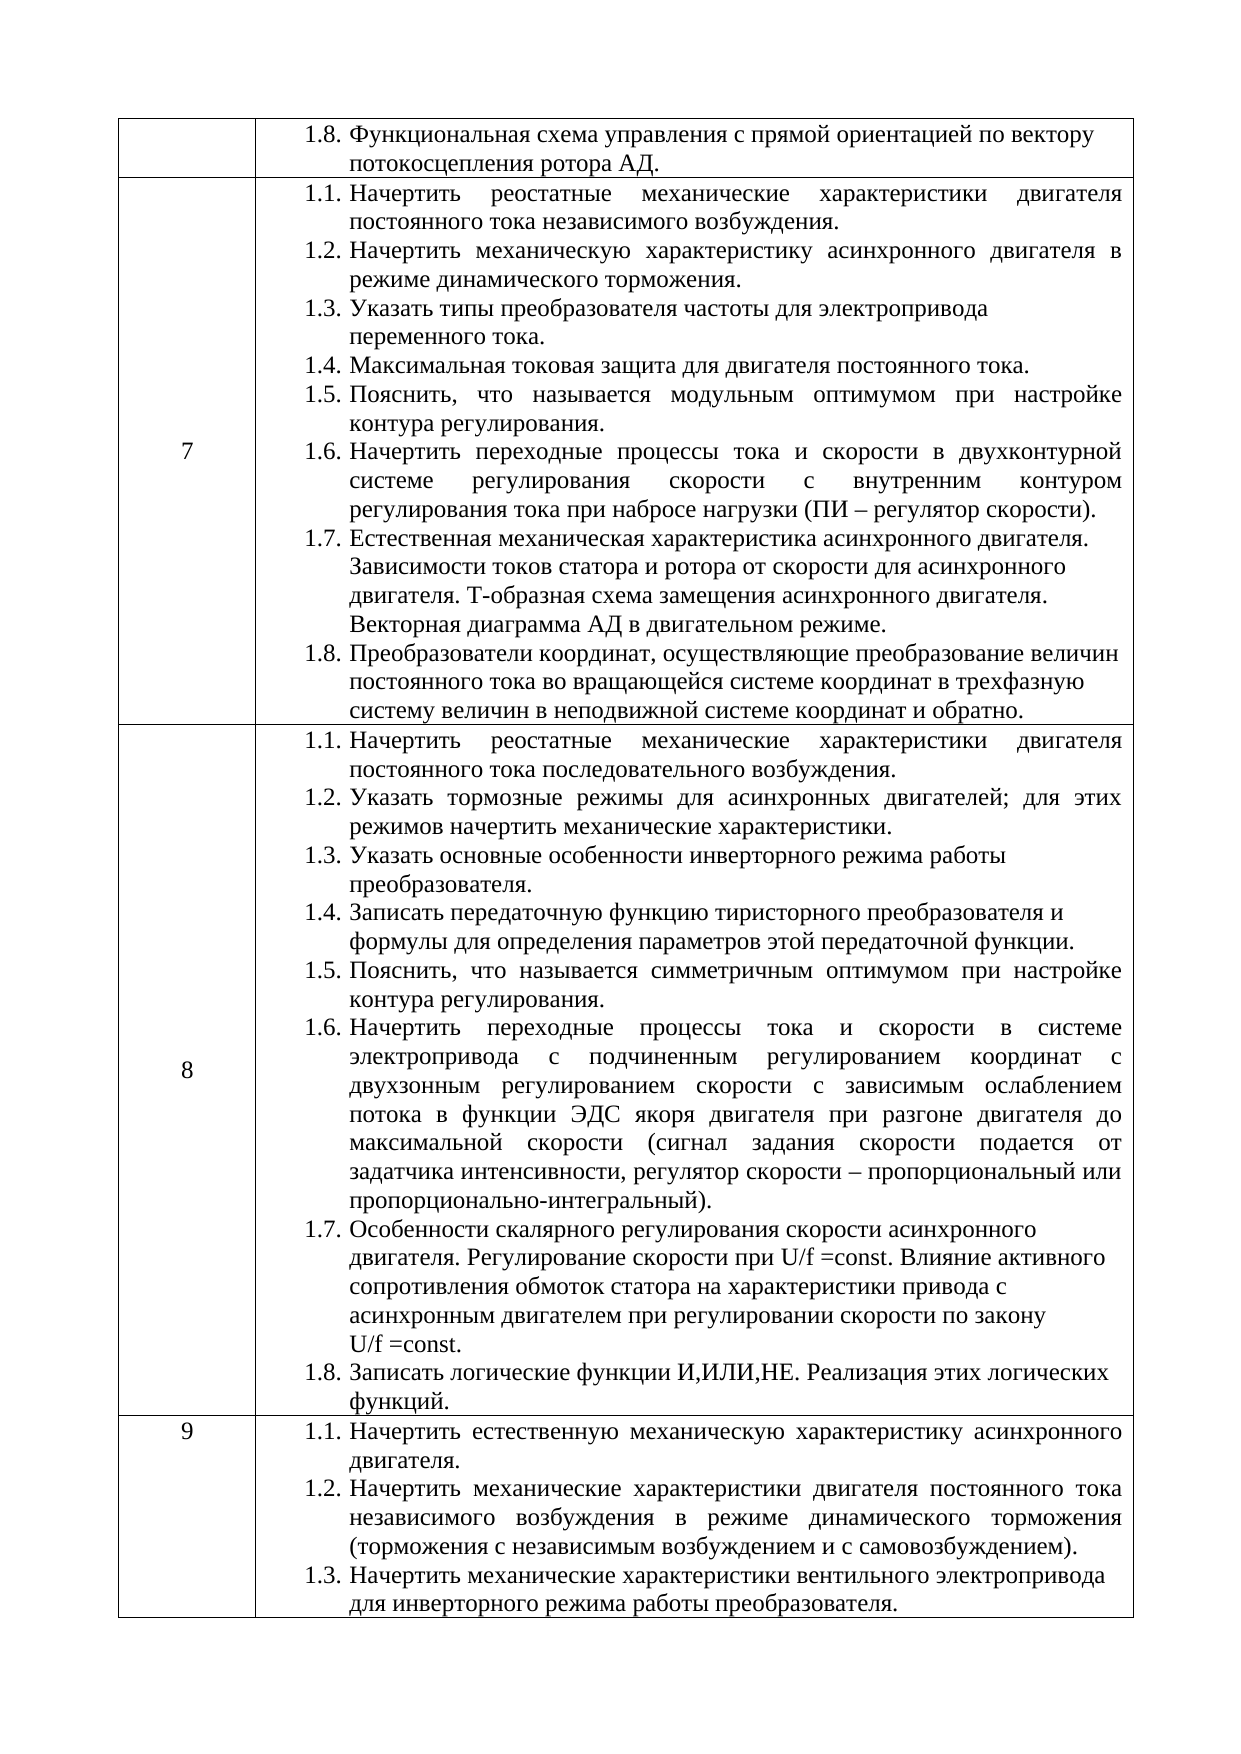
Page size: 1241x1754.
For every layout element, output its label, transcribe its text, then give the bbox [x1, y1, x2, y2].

table_cell Начертить реостатные механические характеристики двигателя постоянного тока последовательного возбуждения. Указать тормозные режимы для асинхронных двигателей; для этих режимов начертить механические характеристики. Указать основные особенности инверторного режима работы преобразователя. Записать передаточную функцию тиристорного преобразователя и формулы для определения параметров этой передаточной функции. Пояснить, что называется симметричным оптимумом при настройке контура регулирования. Начертить переходные процессы тока и скорости в системе электропривода с подчиненным регулированием координат с двухзонным регулированием скорости с зависимым ослаблением потока в функции ЭДС якоря двигателя при разгоне двигателя до максимальной скорости (сигнал задания скорости подается от задатчика интенсивности, регулятор скорости – пропорциональный или пропорционально-интегральный). Особенности скалярного регулирования скорости асинхронного двигателя. Регулирование скорости при U/f =const. Влияние активного сопротивления обмоток статора на характеристики привода с асинхронным двигателем при регулировании скорости по закону U/f =const. Записать логические функции И,ИЛИ,НЕ. Реализация этих логических функций. [256, 725, 1133, 1415]
table_cell 7 [119, 178, 255, 724]
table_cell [256, 1416, 1133, 1617]
table_cell 9 [119, 1416, 255, 1617]
table_cell 6 [119, 119, 255, 177]
table_cell 8 [119, 725, 255, 1415]
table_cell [256, 119, 1133, 177]
table_cell Начертить реостатные механические характеристики двигателя постоянного тока независимого возбуждения. Начертить механическую характеристику асинхронного двигателя в режиме динамического торможения. Указать типы преобразователя частоты для электропривода переменного тока. Максимальная токовая защита для двигателя постоянного тока. Пояснить, что называется модульным оптимумом при настройке контура регулирования. Начертить переходные процессы тока и скорости в двухконтурной системе регулирования скорости с внутренним контуром регулирования тока при набросе нагрузки (ПИ – регулятор скорости). Естественная механическая характеристика асинхронного двигателя. Зависимости токов статора и ротора от скорости для асинхронного двигателя. Т-образная схема замещения асинхронного двигателя. Векторная диаграмма АД в двигательном режиме. Преобразователи координат, осуществляющие преобразование величин постоянного тока во вращающейся системе координат в трехфазную систему величин в неподвижной системе координат и обратно. [256, 178, 1133, 724]
